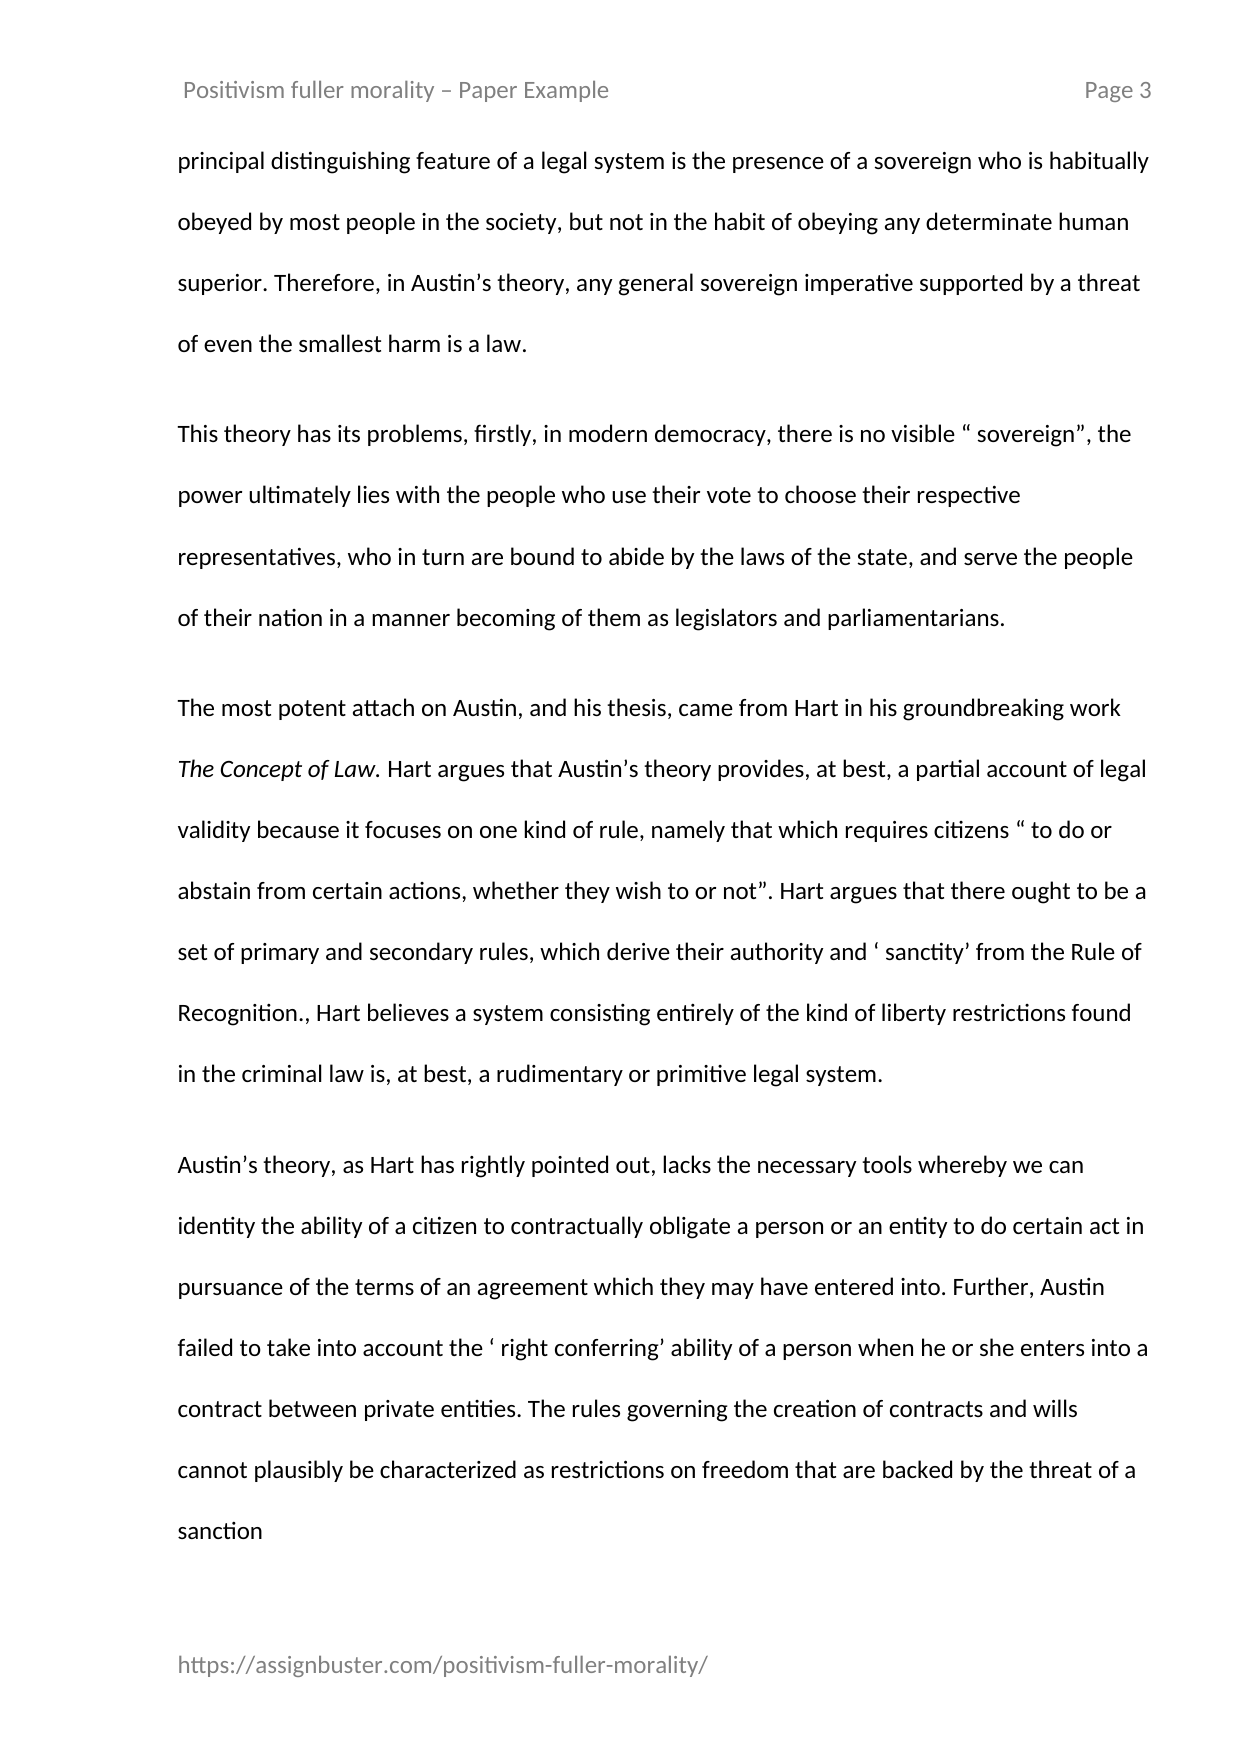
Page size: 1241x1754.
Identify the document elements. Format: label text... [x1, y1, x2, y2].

text Austin’s theory, as Hart has rightly pointed out, lacks the necessary tools whereby we can identity the ability of a citizen to contractually obligate a person or an entity to do certain act in pursuance of the terms of an agreement which they may have entered into. Further, Austin failed to take into account the ‘ right conferring’ ability of a person when he or she enters into a contract between private entities. The rules governing the creation of contracts and wills cannot plausibly be characterized as restrictions on freedom that are backed by the threat of a sanction [177, 1149, 1152, 1546]
text This theory has its problems, firstly, in modern democracy, there is no visible “ sovereign”, the power ultimately lies with the people who use their vote to choose their respective representatives, who in turn are bound to abide by the laws of the state, and serve the people of their nation in a manner becoming of them as legislators and parliamentarians. [177, 419, 1152, 632]
text The most potent attach on Austin, and his thesis, came from Hart in his groundbreaking work The Concept of Law. Hart argues that Austin’s theory provides, at best, a partial account of legal validity because it focuses on one kind of rule, namely that which requires citizens “ to do or abstain from certain actions, whether they wish to or not”. Hart argues that there ought to be a set of primary and secondary rules, which derive their authority and ‘ sanctity’ from the Rule of Recognition., Hart believes a system consisting entirely of the kind of liberty restrictions found in the criminal law is, at best, a rudimentary or primitive legal system. [177, 692, 1152, 1089]
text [177, 145, 1152, 359]
